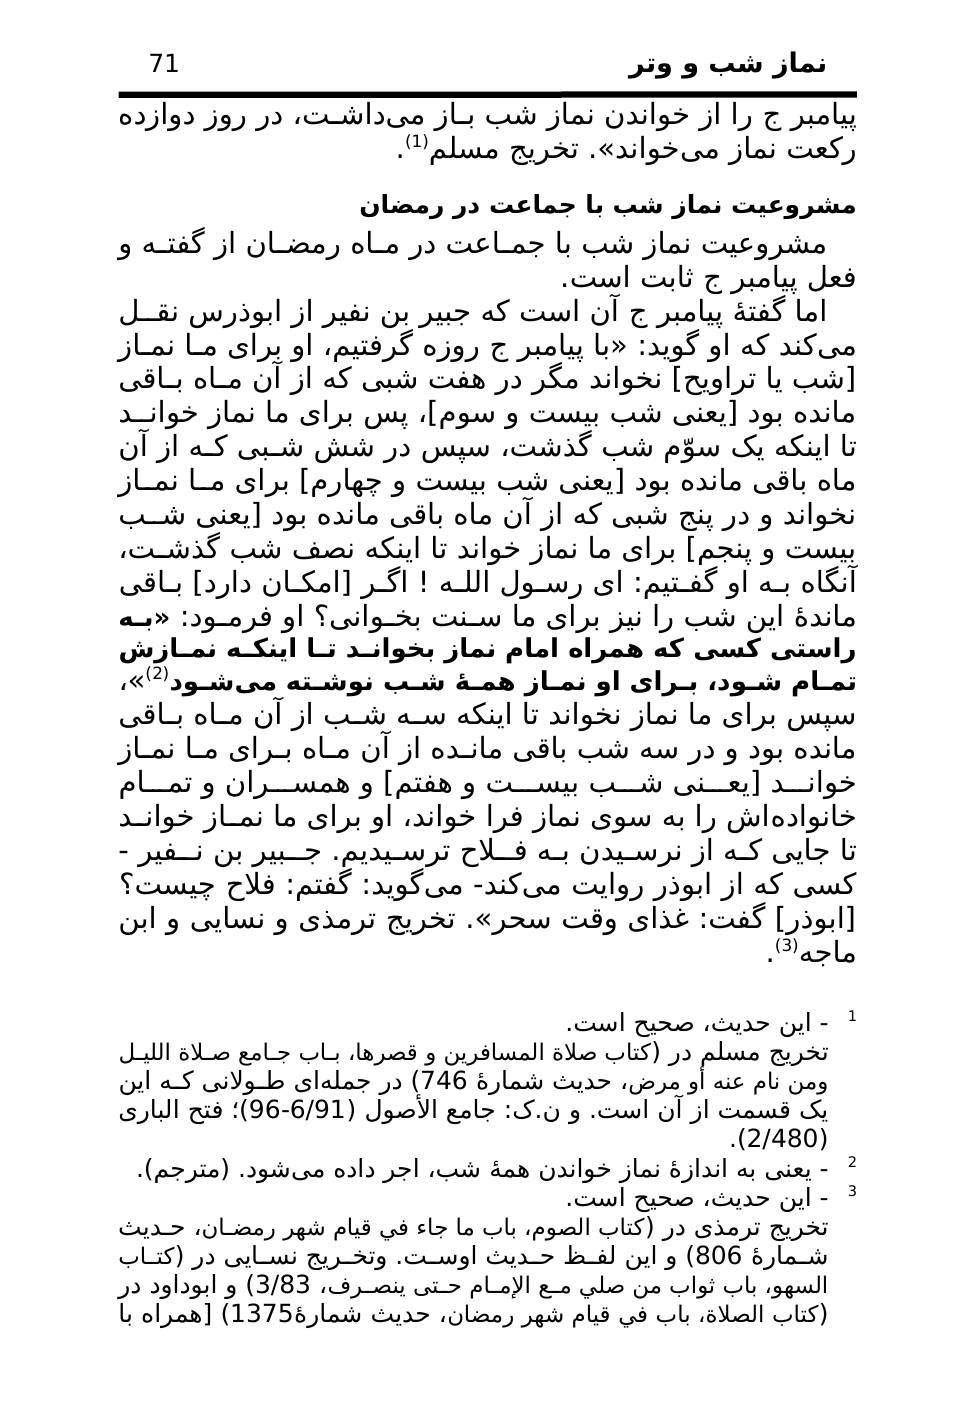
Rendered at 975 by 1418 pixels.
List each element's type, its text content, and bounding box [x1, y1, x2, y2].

text مشروعیت نماز شب با جماعت در رمضان [118, 191, 857, 220]
text اما گفتۀ پیامبر ج آن است که جبیر بن نفیر از ابوذرس نقل می‌کند که او گوید: «با پیامبر ج روزه گرفتیم، او برای ما نماز [شب یا تراویح] نخواند مگر در هفت شبی که از آن ماه باقی مانده بود [یعنی شب بیست و سوم]، پس برای ما نماز خواند تا اینکه یک سوّم شب گذشت، سپس در شش شبی که از آن ماه باقی مانده بود [یعنی شب بیست و چهارم] برای ما نماز نخواند و در پنج شبی که از آن ماه باقی مانده بود [یعنی شب بیست و پنجم] برای ما نماز خواند تا اینکه نصف شب گذشت، آنگاه به او گفتیم: ای رسول الله ! اگر [امکان دارد] باقی ماندۀ این شب را نیز برای ما سنت بخوانی؟ او فرمود: «به راستی کسی که همراه امام نماز بخواند تا اینکه نمازش تمام شود، برای او نماز همۀ شب نوشته می‌شود()»، سپس برای ما نماز نخواند تا اینکه سه شب از آن ماه باقی مانده بود و در سه شب باقی مانده از آن ماه برای ما نماز خواند [یعنی شب بیست و هفتم] و همسران و تمام خانواده‌اش را به سوی نماز فرا خواند، او برای ما نماز خواند تا جایی که از نرسیدن به فـلاح ترسیدیم. جـبیر بن نـفیر - کسی که از ابوذر روایت می‌کند- می‌گوید: گفتم: فلاح چیست؟ [ابوذر] گفت: غذای وقت سحر». تخریج ترمذی و نسایی و ابن ماجه(). [118, 294, 857, 969]
text این مطلب، همان چیزی است که عایشهل از فعل پیامبر ج نقل کرده است؛ آنجا که می‌گوید: «اگر خواب یا بیماری، پیامبر ج را از خواندن نماز شب باز می‌داشت، در روز دوازده رکعت نماز می‌خواند». تخریج مسلم(). [118, 98, 857, 166]
text مشروعیت نماز شب با جماعت در ماه رمضان از گفته و فعل پیامبر ج ثابت است. [118, 226, 857, 294]
